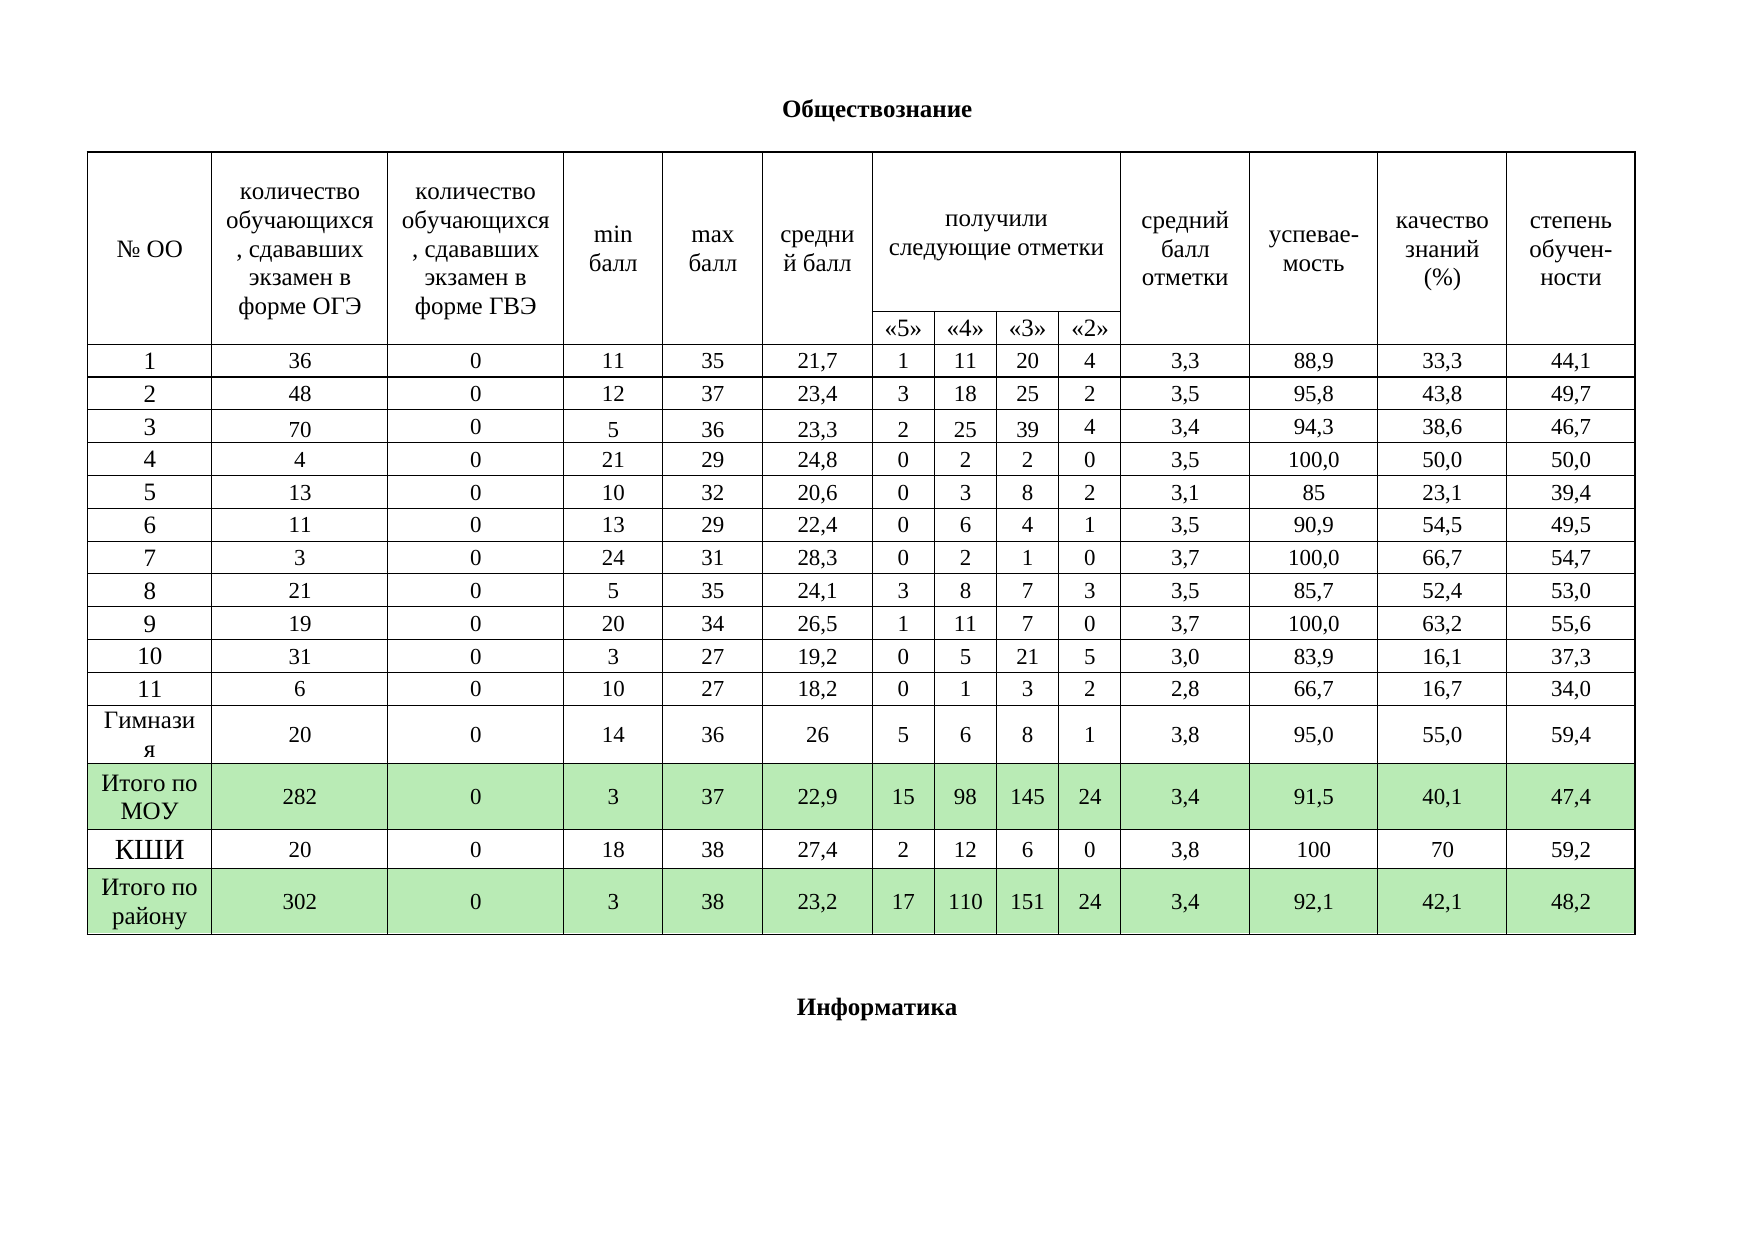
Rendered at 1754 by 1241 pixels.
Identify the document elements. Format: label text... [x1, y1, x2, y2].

table_cell 8 [997, 476, 1058, 508]
table_cell Итого по району [88, 869, 211, 933]
table_cell 21 [564, 443, 662, 475]
table_cell «3» [997, 312, 1058, 344]
table_cell 19,2 [763, 640, 872, 672]
table_cell 85,7 [1250, 574, 1377, 606]
table_cell 2 [88, 378, 211, 409]
table_cell 1 [935, 673, 996, 704]
table_cell 50,0 [1507, 443, 1634, 475]
table_cell 18,2 [763, 673, 872, 704]
table_cell 0 [388, 378, 563, 409]
table_cell 24 [1059, 764, 1120, 829]
table_cell 0 [873, 542, 934, 573]
table_cell 21 [212, 574, 387, 606]
table_cell 0 [873, 640, 934, 672]
table_cell 0 [388, 443, 563, 475]
table_cell 5 [873, 706, 934, 763]
table_cell 46,7 [1507, 410, 1634, 442]
table_cell 20 [212, 706, 387, 763]
table_cell 11 [935, 607, 996, 639]
table_cell 11 [564, 345, 662, 376]
table_cell 10 [564, 673, 662, 704]
table_cell 48 [212, 378, 387, 409]
table_cell 9 [88, 607, 211, 639]
table_cell 24,1 [763, 574, 872, 606]
table_cell 59,2 [1507, 830, 1634, 868]
table_cell 6 [935, 509, 996, 541]
table_cell 37 [663, 764, 762, 829]
table_cell 0 [1059, 443, 1120, 475]
table_cell 1 [1059, 509, 1120, 541]
table_cell 0 [388, 574, 563, 606]
table_cell 100,0 [1250, 542, 1377, 573]
table_cell 3 [997, 673, 1058, 704]
table_cell 34 [663, 607, 762, 639]
table_cell 20 [212, 830, 387, 868]
table_cell 70 [212, 410, 387, 442]
table_cell 7 [88, 542, 211, 573]
table_cell 0 [1059, 607, 1120, 639]
table_cell 20 [564, 607, 662, 639]
table_cell 35 [663, 345, 762, 376]
table_cell 20 [997, 345, 1058, 376]
table_cell 94,3 [1250, 410, 1377, 442]
table_cell 3 [564, 869, 662, 933]
table_cell 10 [88, 640, 211, 672]
table_header средний балл отметки [1121, 153, 1249, 344]
table_cell 95,0 [1250, 706, 1377, 763]
table_cell 22,9 [763, 764, 872, 829]
table_cell 18 [564, 830, 662, 868]
table_cell 63,2 [1378, 607, 1506, 639]
text Информатика [89, 992, 1665, 1021]
table_cell 3,8 [1121, 706, 1249, 763]
table_cell 6 [212, 673, 387, 704]
table_cell 38 [663, 869, 762, 933]
table_cell 23,1 [1378, 476, 1506, 508]
table_cell 10 [564, 476, 662, 508]
table_cell 54,5 [1378, 509, 1506, 541]
table_cell 8 [88, 574, 211, 606]
table_cell 4 [212, 443, 387, 475]
table_cell 3,7 [1121, 607, 1249, 639]
table_cell 26,5 [763, 607, 872, 639]
table_cell 1 [1059, 706, 1120, 763]
table_cell 0 [1059, 830, 1120, 868]
table_cell 1 [873, 607, 934, 639]
table_cell 37,3 [1507, 640, 1634, 672]
table_header max балл [663, 153, 762, 344]
table_cell 3 [564, 640, 662, 672]
table_cell 22,4 [763, 509, 872, 541]
table_cell 36 [663, 706, 762, 763]
table_cell 53,0 [1507, 574, 1634, 606]
table_cell 27 [663, 640, 762, 672]
table_cell 11 [212, 509, 387, 541]
table_cell 3,7 [1121, 542, 1249, 573]
table_header степень обучен-ности [1507, 153, 1634, 344]
table_cell 3,5 [1121, 443, 1249, 475]
table_cell 0 [873, 509, 934, 541]
table_cell 12 [935, 830, 996, 868]
table_cell 3 [564, 764, 662, 829]
table_cell 37 [663, 378, 762, 409]
table_cell 8 [997, 706, 1058, 763]
table_cell 98 [935, 764, 996, 829]
table_cell 44,1 [1507, 345, 1634, 376]
table_cell 4 [997, 509, 1058, 541]
table_cell 7 [997, 607, 1058, 639]
text Обществознание [89, 94, 1665, 123]
table_cell 70 [1378, 830, 1506, 868]
table_cell 4 [1059, 410, 1120, 442]
table_cell 13 [212, 476, 387, 508]
table_cell 66,7 [1250, 673, 1377, 704]
table_cell 2 [873, 410, 934, 442]
table_cell 16,1 [1378, 640, 1506, 672]
table_cell 33,3 [1378, 345, 1506, 376]
table_cell 0 [388, 830, 563, 868]
table_header успевае-мость [1250, 153, 1377, 344]
table_cell 8 [935, 574, 996, 606]
table_cell 19 [212, 607, 387, 639]
table_cell «4» [935, 312, 996, 344]
table_cell 3,4 [1121, 410, 1249, 442]
table_cell 24 [564, 542, 662, 573]
table_cell 36 [212, 345, 387, 376]
table_cell 2,8 [1121, 673, 1249, 704]
table_cell 43,8 [1378, 378, 1506, 409]
table_cell 66,7 [1378, 542, 1506, 573]
table_cell 35 [663, 574, 762, 606]
table_cell 4 [88, 443, 211, 475]
table_cell 27,4 [763, 830, 872, 868]
table_cell 2 [1059, 378, 1120, 409]
table_cell 25 [935, 410, 996, 442]
table_cell 2 [1059, 476, 1120, 508]
table_cell 3,4 [1121, 764, 1249, 829]
table_cell 40,1 [1378, 764, 1506, 829]
table_cell 95,8 [1250, 378, 1377, 409]
table_cell 88,9 [1250, 345, 1377, 376]
table_cell 5 [564, 574, 662, 606]
table_cell 3,8 [1121, 830, 1249, 868]
table_cell 151 [997, 869, 1058, 933]
table_cell 0 [388, 476, 563, 508]
table_cell 12 [564, 378, 662, 409]
table_cell 26 [763, 706, 872, 763]
table_cell 0 [388, 869, 563, 933]
table_cell 0 [388, 345, 563, 376]
table_cell 50,0 [1378, 443, 1506, 475]
table_cell 3 [935, 476, 996, 508]
table_cell КШИ [88, 830, 211, 868]
table_cell 11 [935, 345, 996, 376]
table_cell 15 [873, 764, 934, 829]
table_cell 16,7 [1378, 673, 1506, 704]
table_cell 1 [997, 542, 1058, 573]
table_cell 3,0 [1121, 640, 1249, 672]
table_cell 18 [935, 378, 996, 409]
table_cell 5 [935, 640, 996, 672]
table_cell 52,4 [1378, 574, 1506, 606]
table_cell 0 [388, 764, 563, 829]
table_cell 23,2 [763, 869, 872, 933]
table_cell 1 [873, 345, 934, 376]
table_cell 100 [1250, 830, 1377, 868]
table_cell 85 [1250, 476, 1377, 508]
table_header получили следующие отметки [873, 153, 1120, 311]
table_cell 0 [873, 476, 934, 508]
table_header качество знаний (%) [1378, 153, 1506, 344]
table_cell 54,7 [1507, 542, 1634, 573]
table_cell 92,1 [1250, 869, 1377, 933]
table_cell 27 [663, 673, 762, 704]
table_cell 17 [873, 869, 934, 933]
table_cell 23,4 [763, 378, 872, 409]
table_cell 42,1 [1378, 869, 1506, 933]
table_cell 25 [997, 378, 1058, 409]
table_cell 0 [388, 509, 563, 541]
table_cell 3 [873, 574, 934, 606]
table_cell 49,5 [1507, 509, 1634, 541]
table_cell 0 [873, 443, 934, 475]
table_header средний балл [763, 153, 872, 344]
table_cell 0 [388, 607, 563, 639]
table_cell 21 [997, 640, 1058, 672]
table_cell 3 [1059, 574, 1120, 606]
table_cell 55,0 [1378, 706, 1506, 763]
table_cell 100,0 [1250, 443, 1377, 475]
table_cell 24 [1059, 869, 1120, 933]
table_cell 0 [388, 410, 563, 442]
table_cell 3,4 [1121, 869, 1249, 933]
table_cell 21,7 [763, 345, 872, 376]
table_cell 0 [1059, 542, 1120, 573]
table_cell 5 [1059, 640, 1120, 672]
table_cell Итого по МОУ [88, 764, 211, 829]
table_cell 3 [88, 410, 211, 442]
table_cell 59,4 [1507, 706, 1634, 763]
table_cell 29 [663, 509, 762, 541]
table_cell 20,6 [763, 476, 872, 508]
table_cell 11 [88, 673, 211, 704]
table_cell 14 [564, 706, 662, 763]
table_cell 49,7 [1507, 378, 1634, 409]
table_cell 31 [212, 640, 387, 672]
table_cell 6 [88, 509, 211, 541]
table_cell 24,8 [763, 443, 872, 475]
table_cell 0 [873, 673, 934, 704]
table_cell 282 [212, 764, 387, 829]
table_cell 55,6 [1507, 607, 1634, 639]
table_cell 5 [564, 410, 662, 442]
table_cell 39,4 [1507, 476, 1634, 508]
table_cell 6 [935, 706, 996, 763]
table_cell 6 [997, 830, 1058, 868]
table_cell 36 [663, 410, 762, 442]
table_cell 0 [388, 640, 563, 672]
table_cell 1 [88, 345, 211, 376]
table_cell 2 [997, 443, 1058, 475]
table_header количество обучающихся, сдававших экзамен в форме ГВЭ [388, 153, 563, 344]
table_cell Гимназия [88, 706, 211, 763]
table_cell 3,5 [1121, 509, 1249, 541]
table_cell 83,9 [1250, 640, 1377, 672]
table_cell 38,6 [1378, 410, 1506, 442]
table_cell 29 [663, 443, 762, 475]
table_cell «5» [873, 312, 934, 344]
table_cell 0 [388, 542, 563, 573]
table_cell 110 [935, 869, 996, 933]
table_cell 28,3 [763, 542, 872, 573]
table_cell 7 [997, 574, 1058, 606]
table_cell 302 [212, 869, 387, 933]
table_cell 90,9 [1250, 509, 1377, 541]
table_cell 13 [564, 509, 662, 541]
table_header количество обучающихся, сдававших экзамен в форме ОГЭ [212, 153, 387, 344]
table_cell 2 [873, 830, 934, 868]
table_cell 2 [935, 542, 996, 573]
table_cell «2» [1059, 312, 1120, 344]
table_cell 3,3 [1121, 345, 1249, 376]
table_cell 3,5 [1121, 378, 1249, 409]
table_cell 145 [997, 764, 1058, 829]
table_cell 34,0 [1507, 673, 1634, 704]
table_cell 23,3 [763, 410, 872, 442]
table_cell 39 [997, 410, 1058, 442]
table_cell 3,1 [1121, 476, 1249, 508]
table_cell 48,2 [1507, 869, 1634, 933]
table_cell 47,4 [1507, 764, 1634, 829]
table_cell 4 [1059, 345, 1120, 376]
table_cell 3,5 [1121, 574, 1249, 606]
table_cell 91,5 [1250, 764, 1377, 829]
table_cell 32 [663, 476, 762, 508]
table_cell 0 [388, 673, 563, 704]
table_cell 0 [388, 706, 563, 763]
table_cell 31 [663, 542, 762, 573]
table_cell 2 [1059, 673, 1120, 704]
table_header № ОО [88, 153, 211, 344]
table_cell 3 [212, 542, 387, 573]
table_cell 38 [663, 830, 762, 868]
table_cell 2 [935, 443, 996, 475]
table_cell 3 [873, 378, 934, 409]
table_cell 5 [88, 476, 211, 508]
table_cell 100,0 [1250, 607, 1377, 639]
table_header min балл [564, 153, 662, 344]
